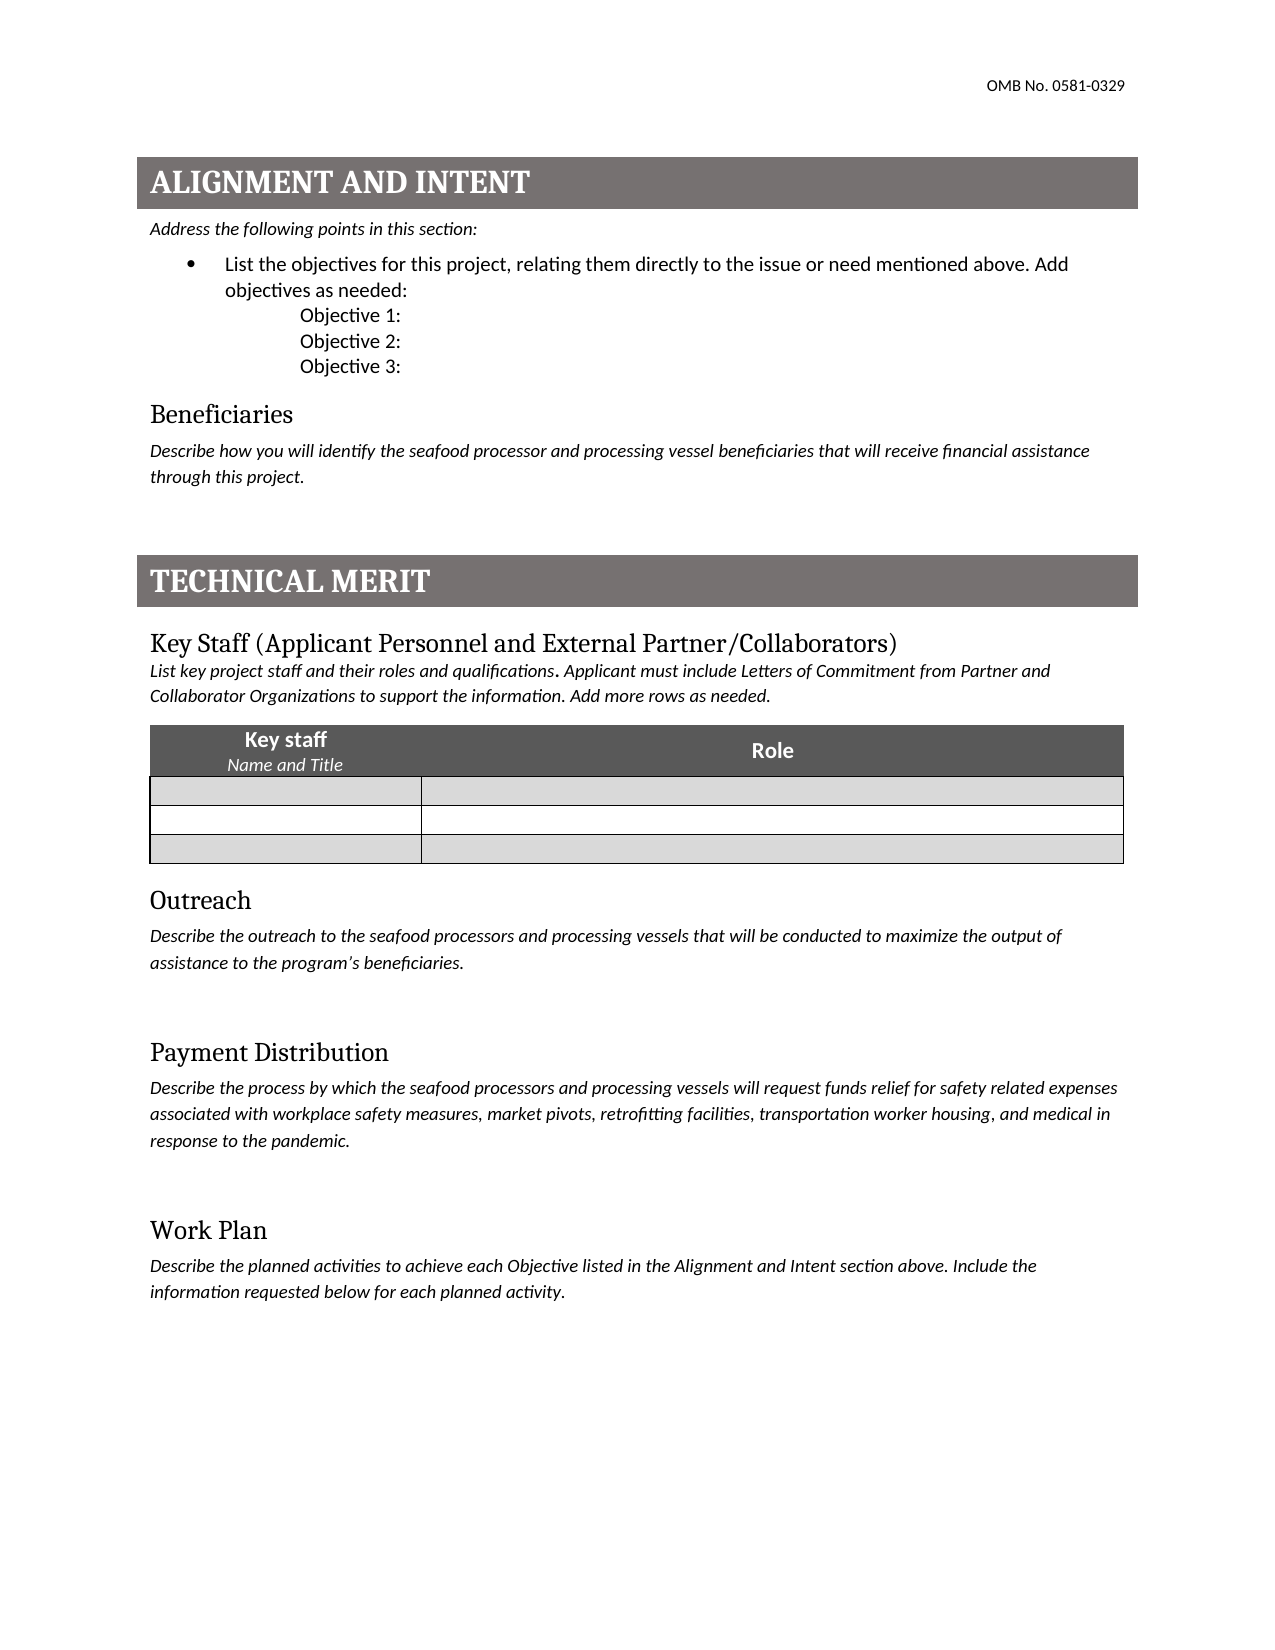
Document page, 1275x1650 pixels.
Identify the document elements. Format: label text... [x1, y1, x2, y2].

table_header Key staff Name and Title [150, 725, 422, 776]
text Describe the process by which the seafood processors and processing vessels will request funds relief for safety related expenses associated with workplace safety measures, market pivots, retrofitting facilities, transportation worker housing, and medical in response to the pandemic. [150, 1076, 1125, 1152]
text Describe how you will identify the seafood processor and processing vessel beneficiaries that will receive financial assistance through this project. [150, 439, 1125, 488]
text Address the following points in this section: [150, 217, 1125, 240]
subtitle ALIGNMENT AND INTENT [142, 162, 1133, 204]
text Objective 3: [225, 353, 1125, 379]
text Describe the planned activities to achieve each Objective listed in the Alignment and Intent section above. Include the information requested below for each planned activity. [150, 1254, 1125, 1303]
table_cell [151, 777, 421, 805]
text Describe the outreach to the seafood processors and processing vessels that will be conducted to maximize the output of assistance to the program’s beneficiaries. [150, 925, 1125, 974]
subtitle Outreach [150, 885, 1125, 916]
subtitle Beneficiaries [150, 399, 1125, 431]
table_cell [422, 806, 1123, 834]
text Objective 1: [225, 302, 1125, 328]
subtitle TECHNICAL MERIT [142, 560, 1133, 603]
list List the objectives for this project, relating them directly to the issue or need mentioned above. Add objectives as needed: [187, 252, 1125, 302]
subtitle Work Plan [150, 1215, 1125, 1246]
text List key project staff and their roles and qualifications. Applicant must include Letters of Commitment from Partner and Collaborator Organizations to support the information. Add more rows as needed. [150, 659, 1125, 707]
table_header Role [422, 725, 1124, 776]
subtitle Key Staff (Applicant Personnel and External Partner/Collaborators) [150, 628, 1125, 659]
text Objective 2: [225, 328, 1125, 353]
table_cell [151, 806, 421, 834]
subtitle Payment Distribution [150, 1037, 1125, 1068]
table_cell [151, 835, 421, 863]
table_cell [422, 777, 1123, 805]
table_cell [422, 835, 1123, 863]
